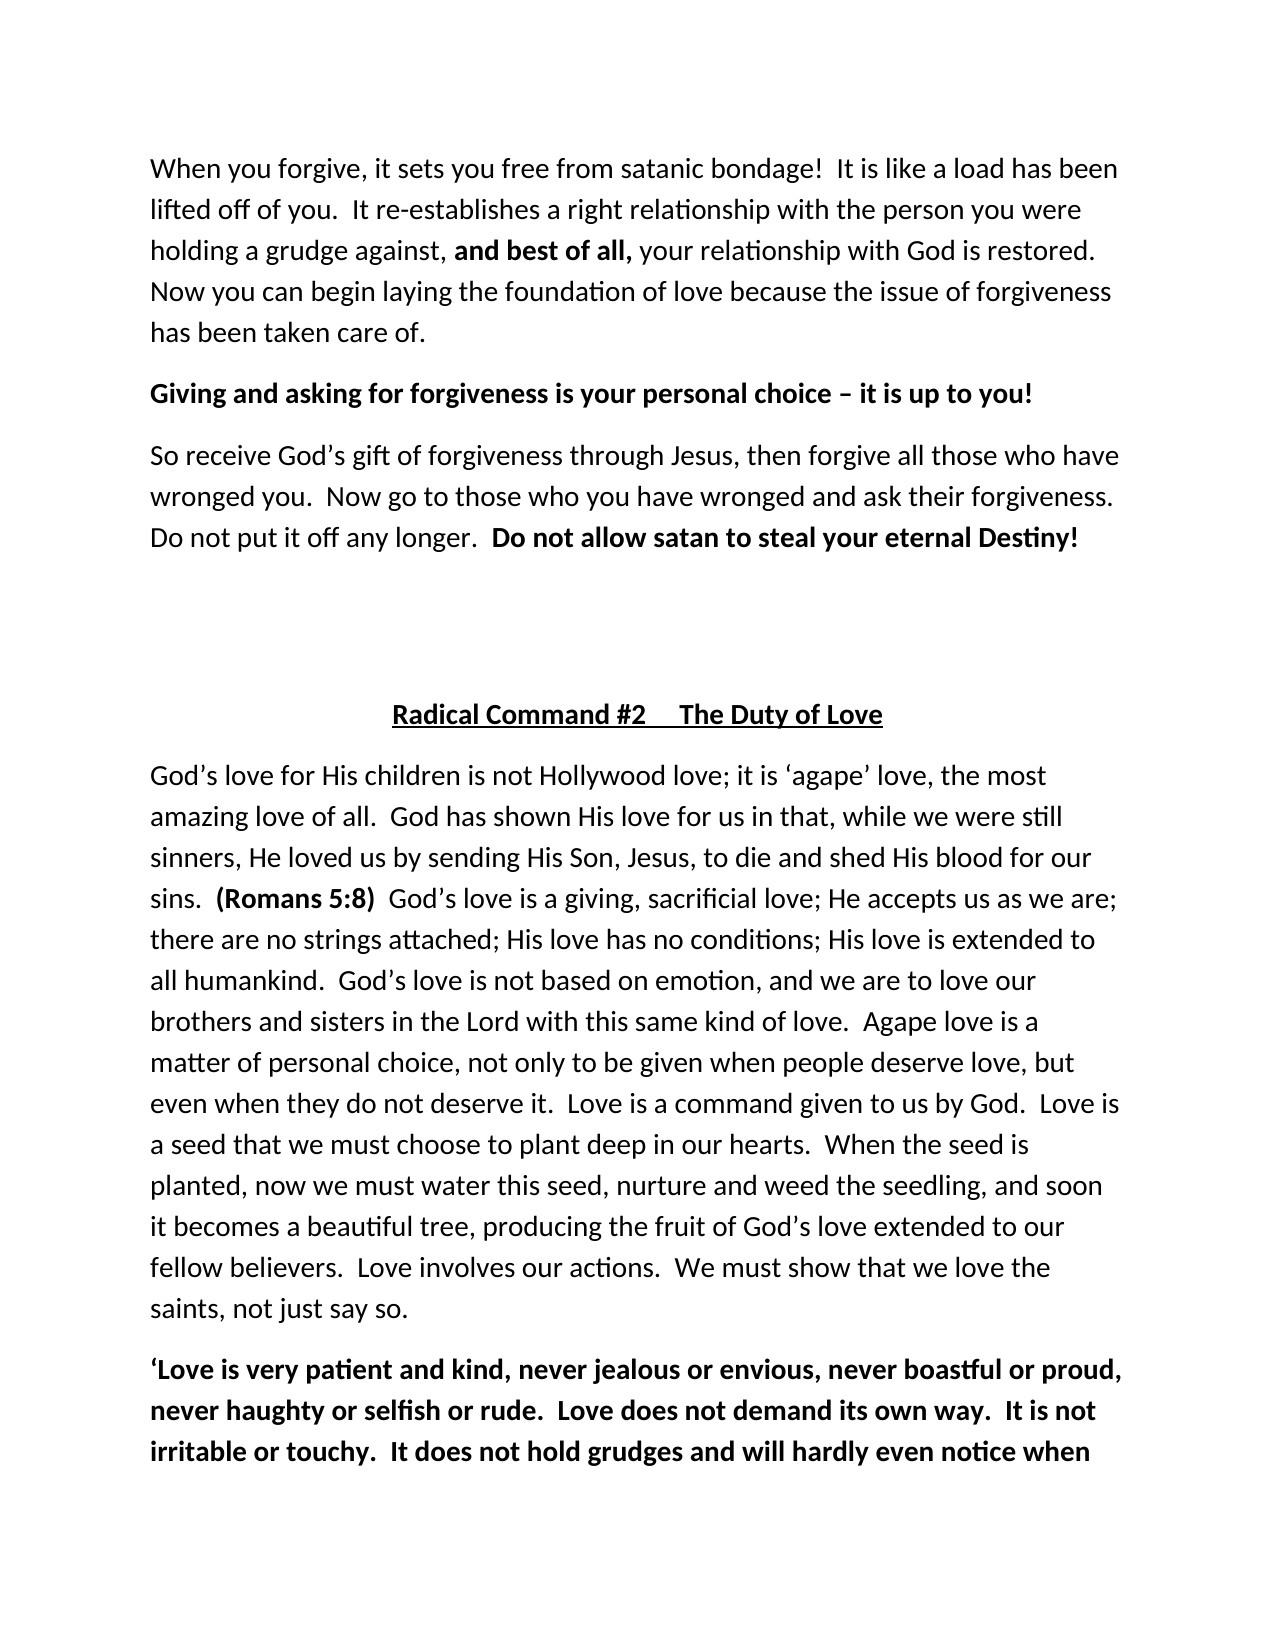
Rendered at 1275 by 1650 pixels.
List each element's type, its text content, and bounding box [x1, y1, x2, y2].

text Giving and asking for forgiveness is your personal choice – it is up to you! [150, 376, 1125, 411]
text So receive God’s gift of forgiveness through Jesus, then forgive all those who have wronged you. Now go to those who you have wronged and ask their forgiveness. Do not put it off any longer. Do not allow satan to steal your eternal Destiny! [150, 437, 1125, 555]
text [150, 1351, 1125, 1469]
text Radical Command #2 The Duty of Love [150, 696, 1125, 731]
text God’s love for His children is not Hollywood love; it is ‘agape’ love, the most amazing love of all. God has shown His love for us in that, while we were still sinners, He loved us by sending His Son, Jesus, to die and shed His blood for our sins. (Romans 5:8) God’s love is a giving, sacrificial love; He accepts us as we are; there are no strings attached; His love has no conditions; His love is extended to all humankind. God’s love is not based on emotion, and we are to love our brothers and sisters in the Lord with this same kind of love. Agape love is a matter of personal choice, not only to be given when people deserve love, but even when they do not deserve it. Love is a command given to us by God. Love is a seed that we must choose to plant deep in our hearts. When the seed is planted, now we must water this seed, nurture and weed the seedling, and soon it becomes a beautiful tree, producing the fruit of God’s love extended to our fellow believers. Love involves our actions. We must show that we love the saints, not just say so. [150, 757, 1125, 1325]
text When you forgive, it sets you free from satanic bondage! It is like a load has been lifted off of you. It re-establishes a right relationship with the person you were holding a grudge against, and best of all, your relationship with God is restored. Now you can begin laying the foundation of love because the issue of forgiveness has been taken care of. [150, 150, 1125, 349]
